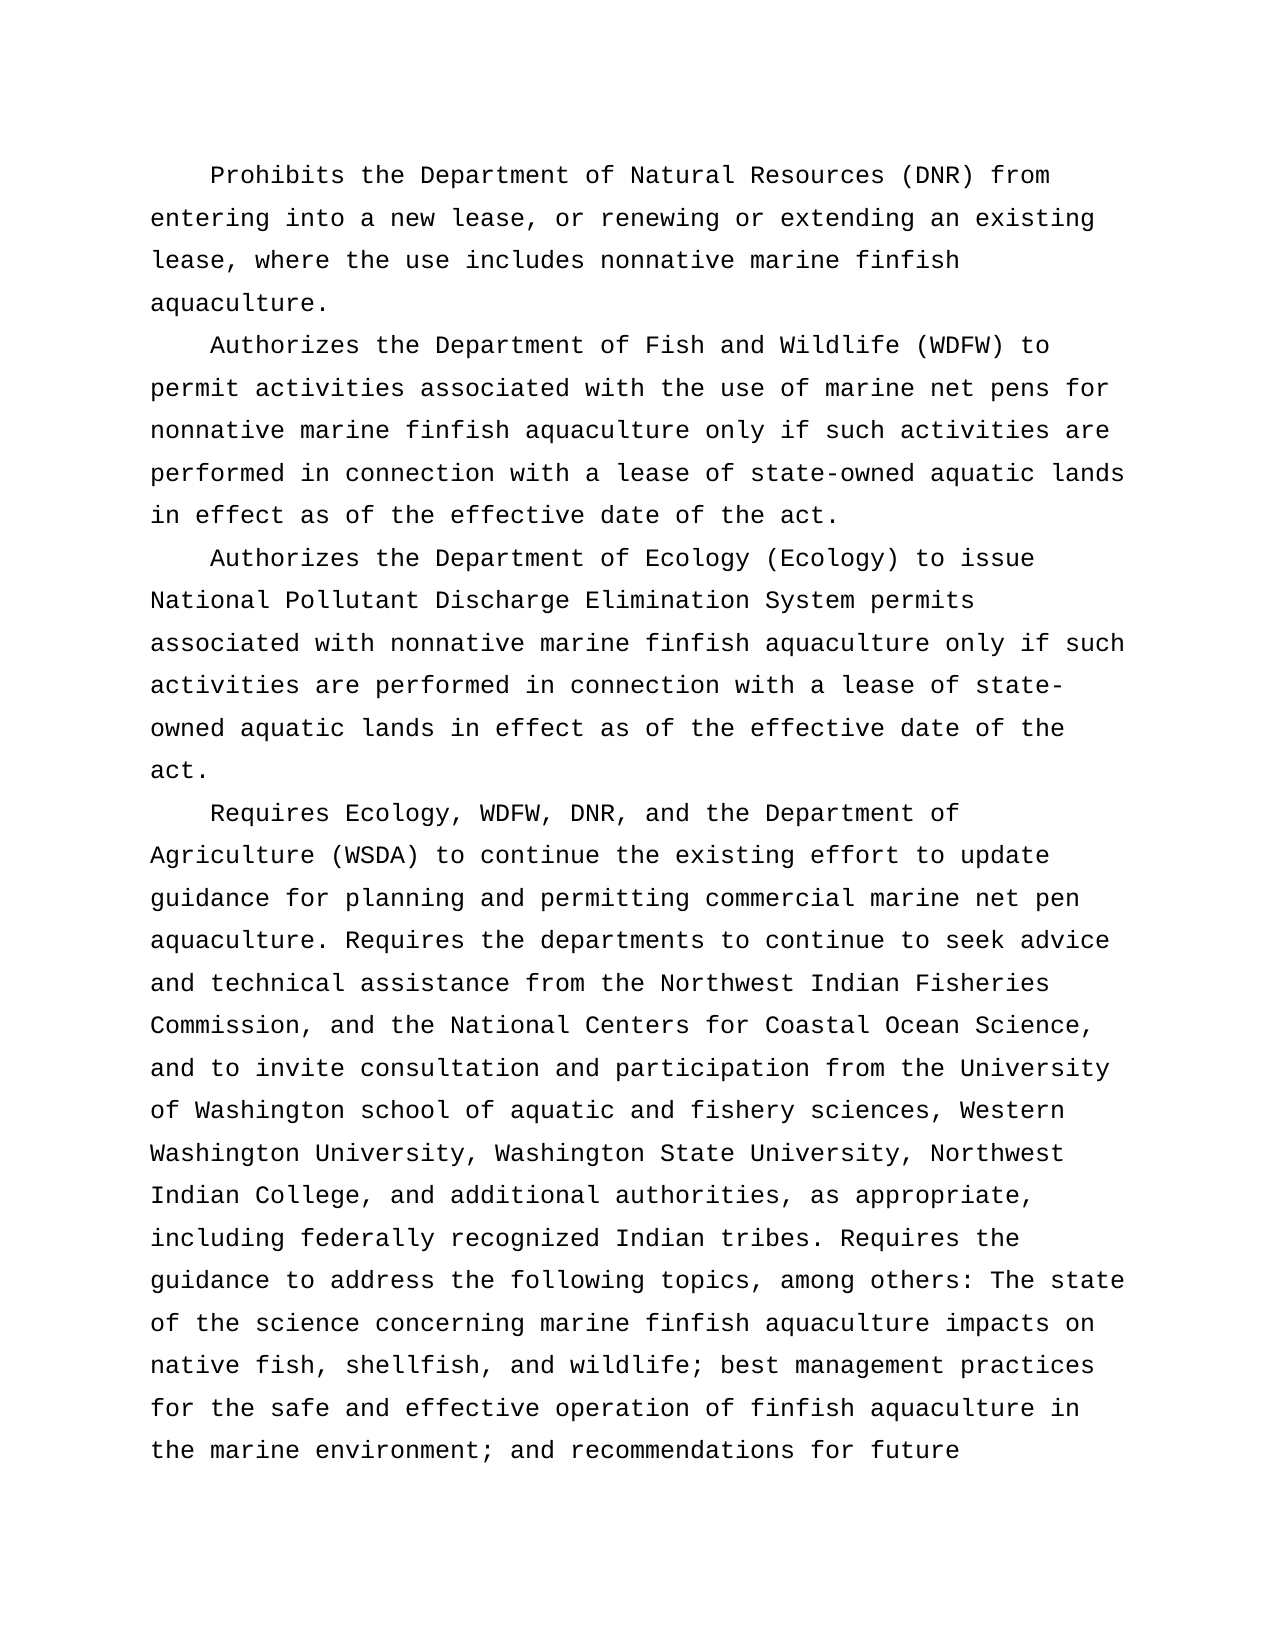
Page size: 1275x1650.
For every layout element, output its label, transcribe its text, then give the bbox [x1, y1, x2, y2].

text Authorizes the Department of Fish and Wildlife (WDFW) to permit activities associated with the use of marine net pens for nonnative marine finfish aquaculture only if such activities are performed in connection with a lease of state-owned aquatic lands in effect as of the effective date of the act. [150, 320, 1125, 532]
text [150, 787, 1125, 1467]
text Prohibits the Department of Natural Resources (DNR) from entering into a new lease, or renewing or extending an existing lease, where the use includes nonnative marine finfish aquaculture. [150, 150, 1125, 320]
text Authorizes the Department of Ecology (Ecology) to issue National Pollutant Discharge Elimination System permits associated with nonnative marine finfish aquaculture only if such activities are performed in connection with a lease of state-owned aquatic lands in effect as of the effective date of the act. [150, 532, 1125, 787]
